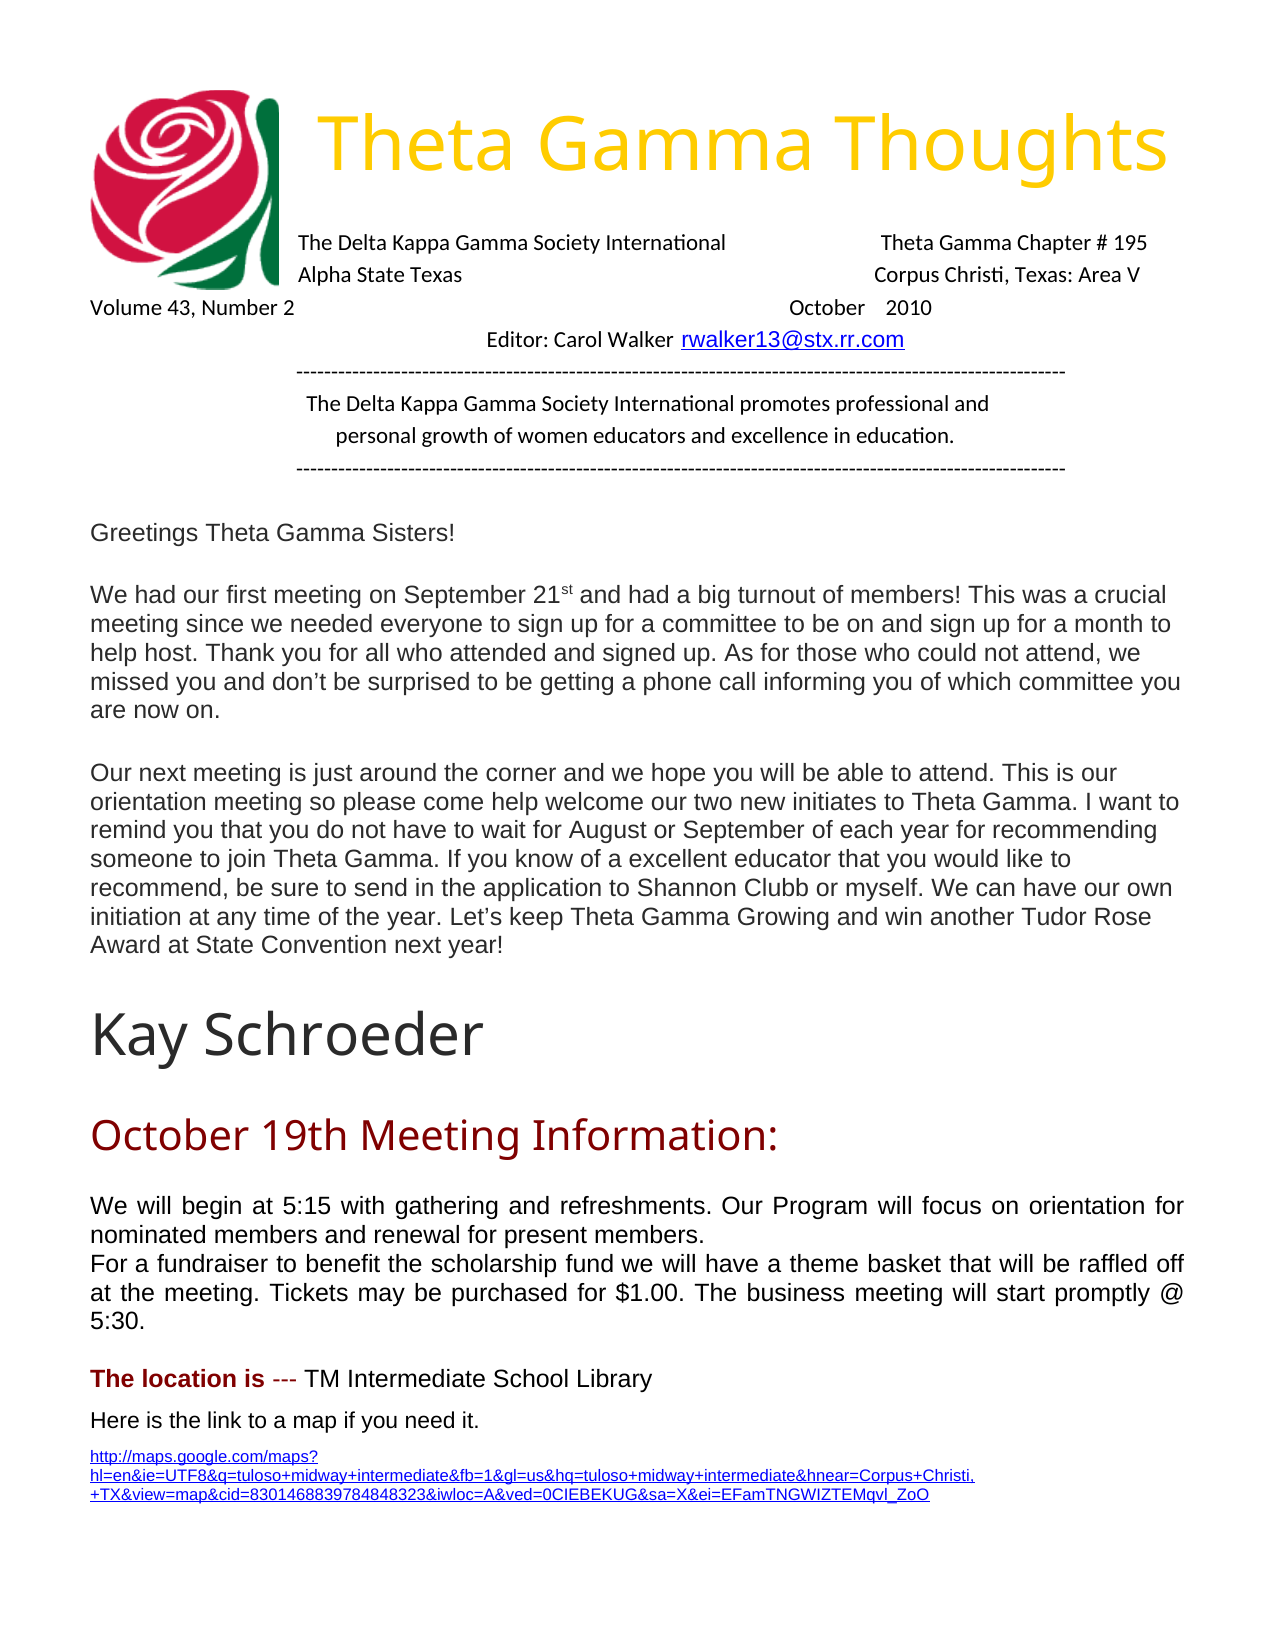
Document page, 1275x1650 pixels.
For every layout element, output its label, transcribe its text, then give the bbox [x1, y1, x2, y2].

text Here is the link to a map if you need it. [90, 1407, 1185, 1433]
text Greetings Theta Gamma Sisters! [90, 518, 1185, 547]
text We will begin at 5:15 with gathering and refreshments. Our Program will focus on orientation for nominated members and renewal for present members. [90, 1191, 1185, 1249]
text The location is --- TM Intermediate School Library [90, 1364, 1185, 1393]
text The Delta Kappa Gamma Society International promotes professional and [90, 389, 1185, 417]
text The Delta Kappa Gamma Society International Theta Gamma Chapter # 195 [279, 228, 1185, 256]
picture [90, 90, 279, 290]
text Alpha State Texas Corpus Christi, Texas: Area V [279, 261, 1185, 288]
text -------------------------------------------------------------------------------------------------------------- [90, 454, 1185, 482]
text Editor: Carol Walker rwalker13@stx.rr.com [90, 325, 1185, 353]
text October 19th Meeting Information: [90, 1106, 1185, 1163]
text Kay Schroeder [90, 993, 1185, 1072]
text For a fundraiser to benefit the scholarship fund we will have a theme basket that will be raffled off at the meeting. Tickets may be purchased for $1.00. The business meeting will start promptly @ 5:30. [90, 1249, 1185, 1335]
text We had our first meeting on September 21st and had a big turnout of members! This was a crucial meeting since we needed everyone to sign up for a committee to be on and sign up for a month to help host. Thank you for all who attended and signed up. As for those who could not attend, we missed you and don’t be surprised to be getting a phone call informing you of which committee you are now on. [90, 581, 1185, 724]
text -------------------------------------------------------------------------------------------------------------- [90, 357, 1185, 385]
text http://maps.google.com/maps?hl=en&ie=UTF8&q=tuloso+midway+intermediate&fb=1&gl=us&hq=tuloso+midway+intermediate&hnear=Corpus+Christi,+TX&view=map&cid=8301468839784848323&iwloc=A&ved=0CIEBEKUG&sa=X&ei=EFamTNGWIZTEMqvl_ZoO [90, 1446, 1185, 1504]
text Theta Gamma Thoughts [279, 90, 1185, 192]
text Our next meeting is just around the corner and we hope you will be able to attend. This is our orientation meeting so please come help welcome our two new initiates to Theta Gamma. I want to remind you that you do not have to wait for August or September of each year for recommending someone to join Theta Gamma. If you know of a excellent educator that you would like to recommend, be sure to send in the application to Shannon Clubb or myself. We can have our own initiation at any time of the year. Let’s keep Theta Gamma Growing and win another Tudor Rose Award at State Convention next year! [90, 758, 1185, 959]
text Volume 43, Number 2 October 2010 [90, 293, 1185, 321]
text personal growth of women educators and excellence in education. [90, 421, 1185, 449]
